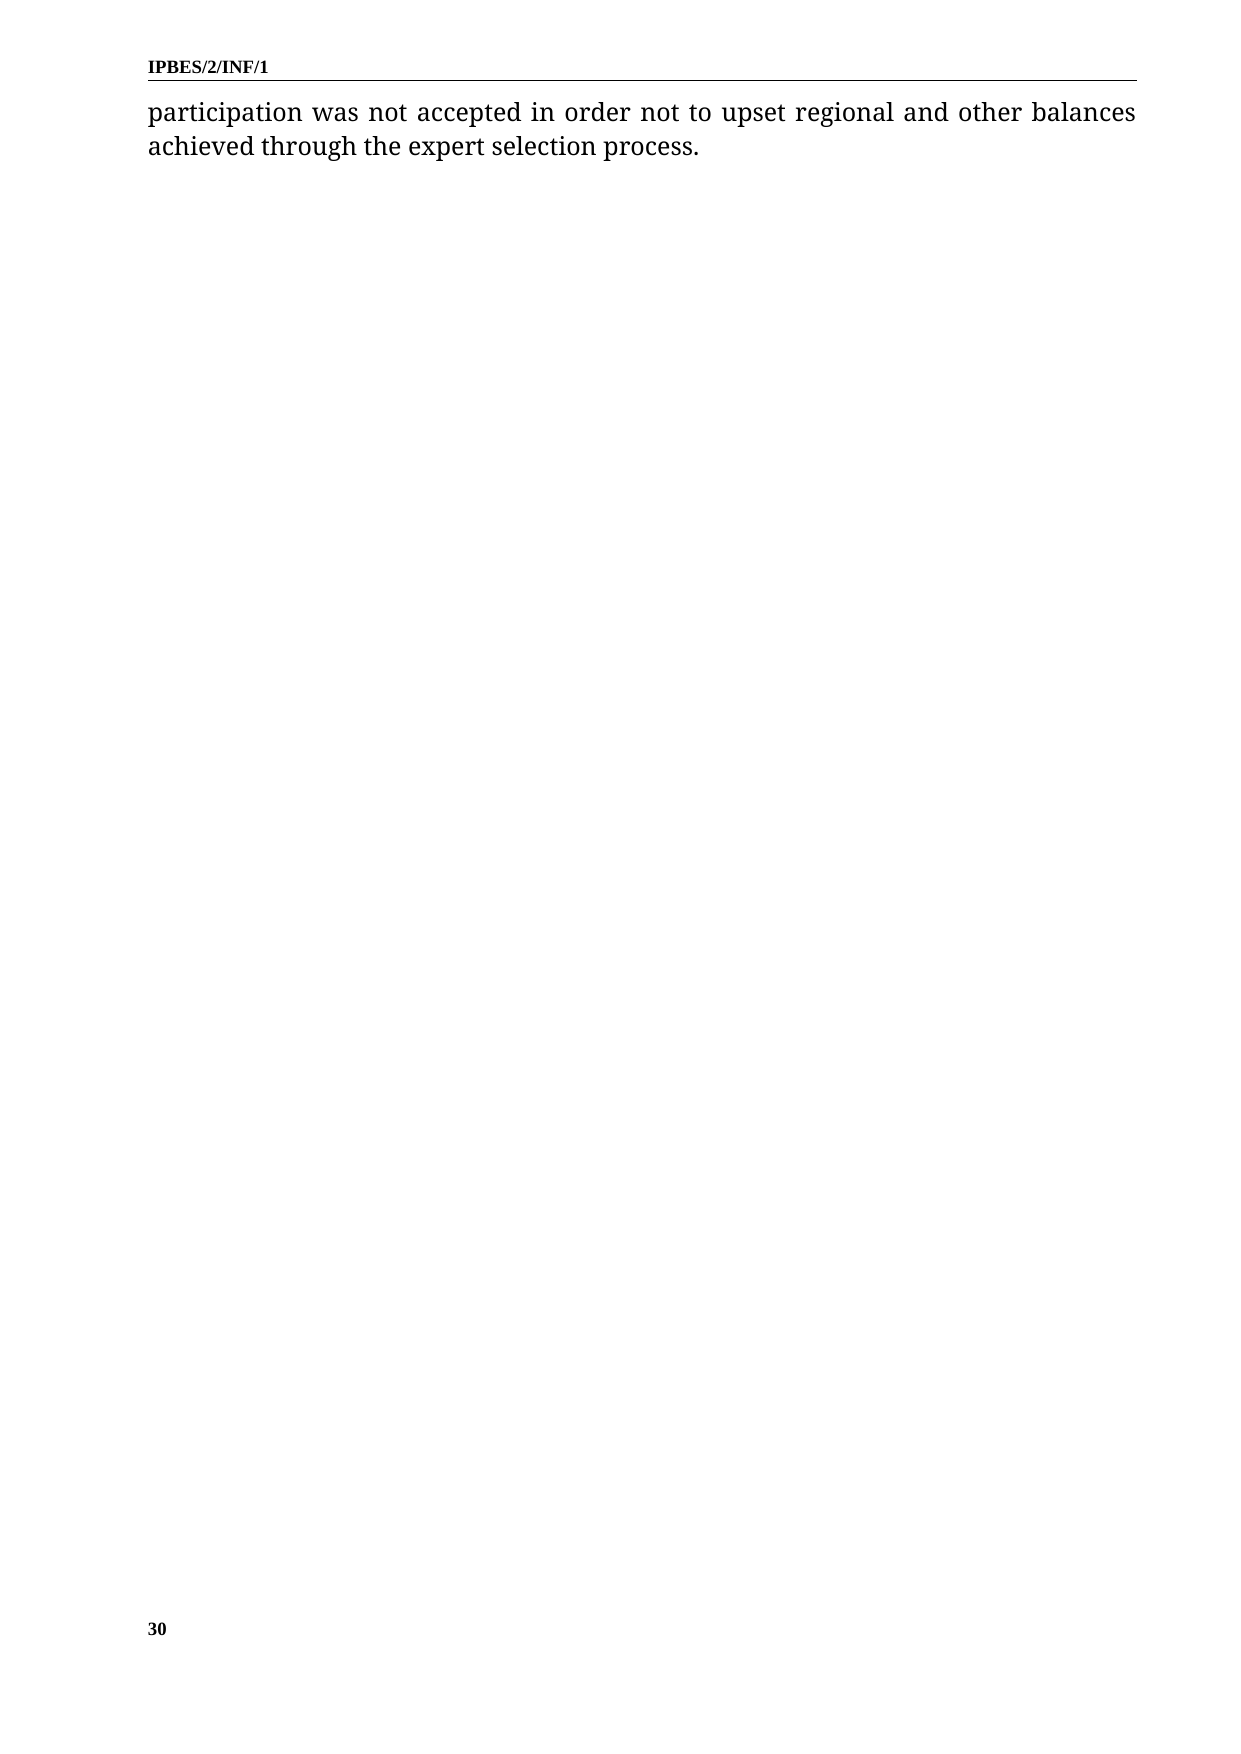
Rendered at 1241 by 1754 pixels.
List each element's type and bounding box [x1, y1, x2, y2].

text [148, 94, 1137, 163]
